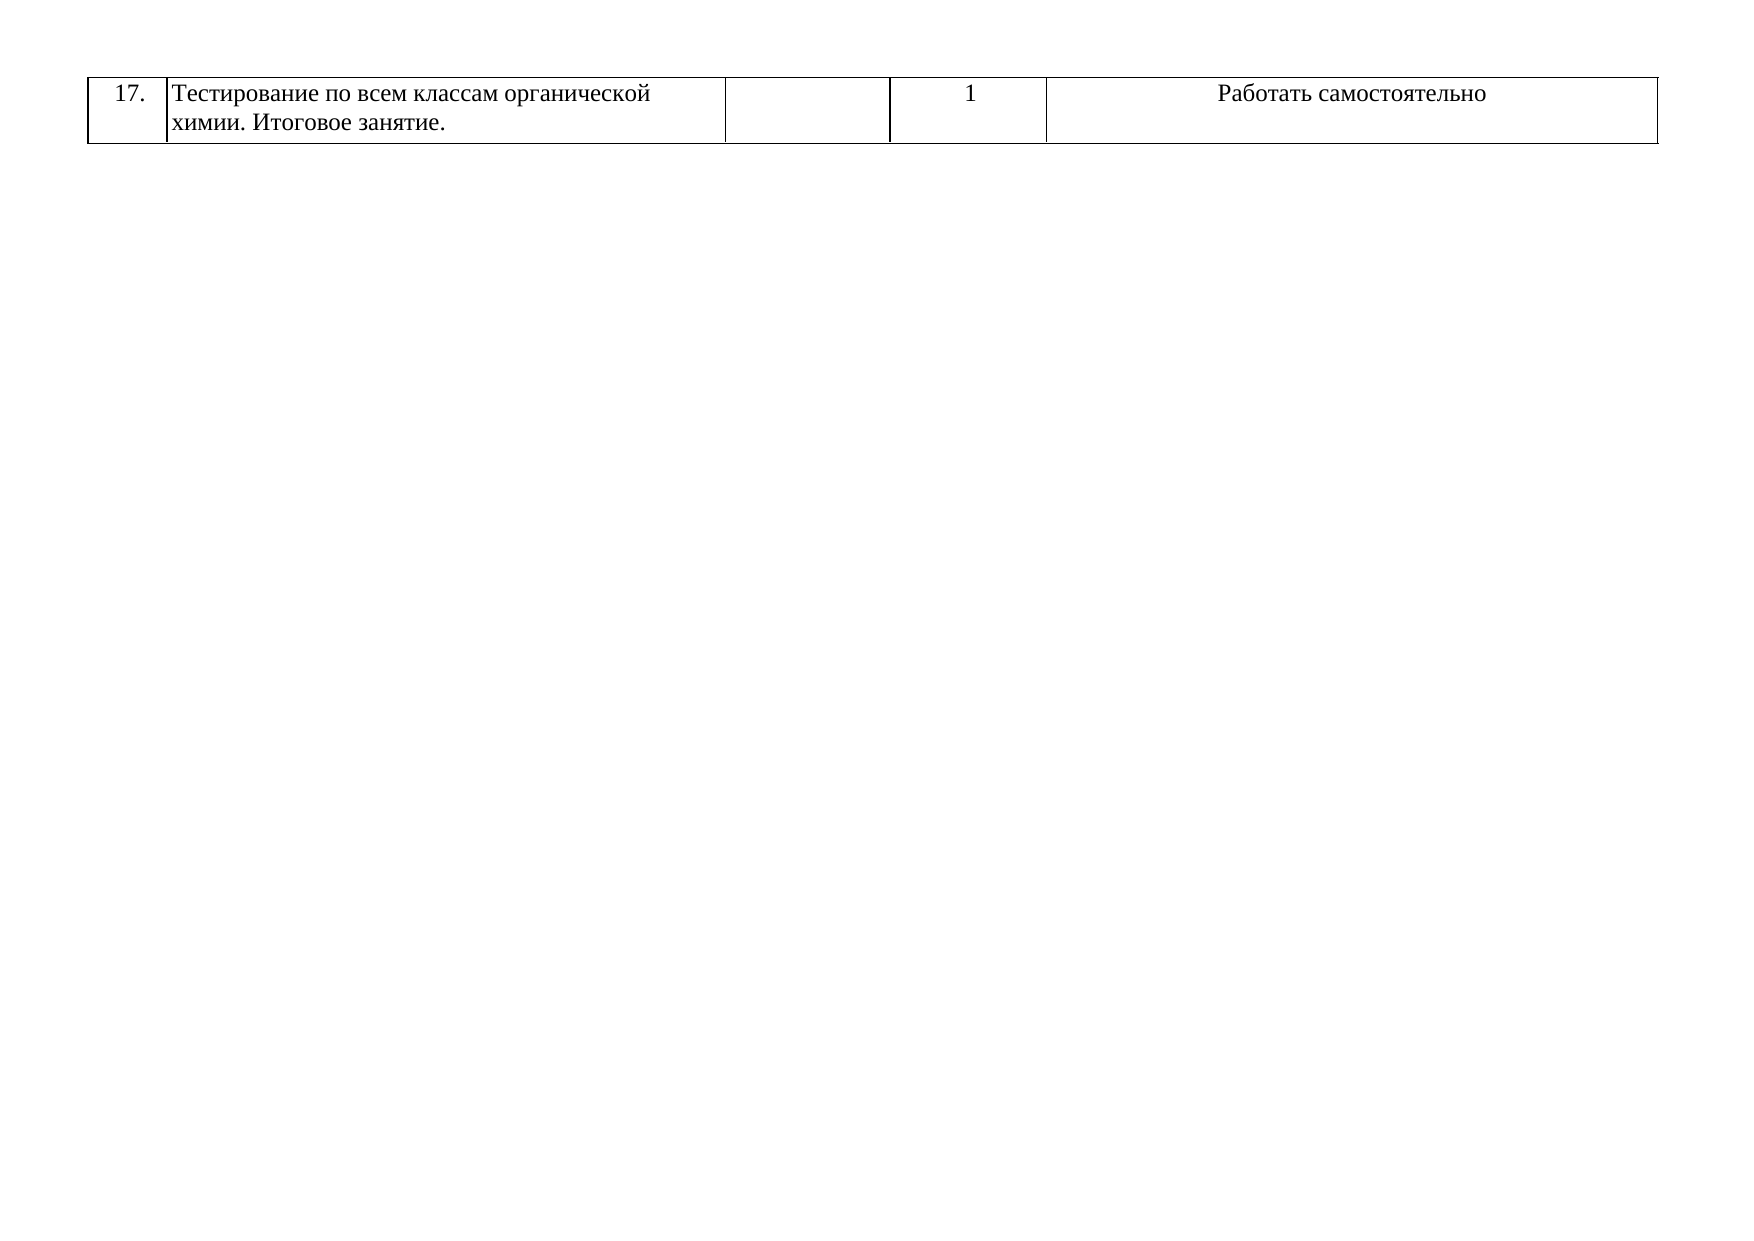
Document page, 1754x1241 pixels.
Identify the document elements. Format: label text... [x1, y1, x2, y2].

table_cell 17. [89, 78, 166, 142]
table_cell [726, 78, 889, 142]
table_cell Тестирование по всем классам органической химии. Итоговое занятие. [168, 78, 725, 142]
table_cell Работать самостоятельно [1047, 78, 1657, 142]
table_cell 1 [891, 78, 1046, 142]
